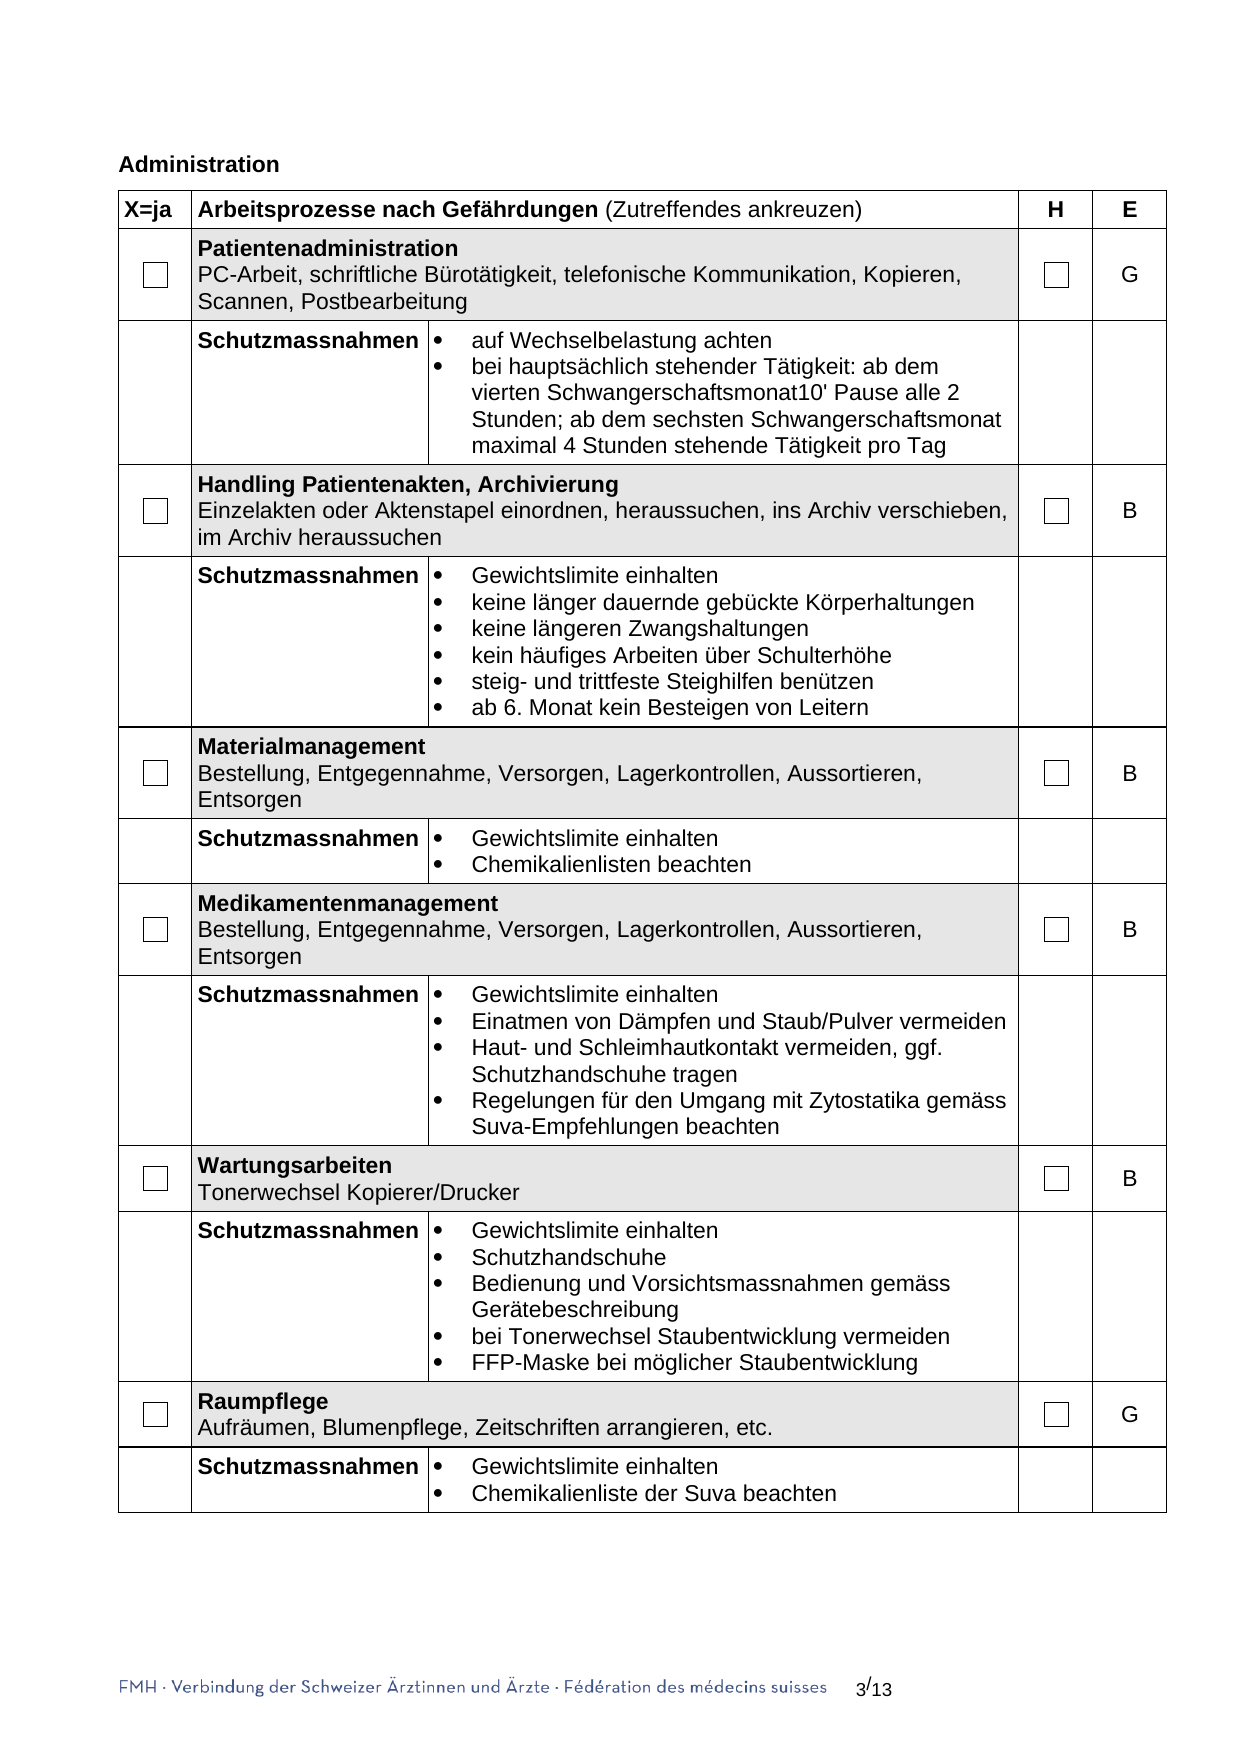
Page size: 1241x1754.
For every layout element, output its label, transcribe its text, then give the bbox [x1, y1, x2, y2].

table_cell B [1093, 1146, 1166, 1211]
table_cell Gewichtslimite einhalten keine länger dauernde gebückte Körperhaltungen keine längeren Zwangshaltungen kein häufiges Arbeiten über Schulterhöhe steig- und trittfeste Steighilfen benützen ab 6. Monat kein Besteigen von Leitern [429, 557, 1018, 726]
table_cell Materialmanagement Bestellung, Entgegennahme, Versorgen, Lagerkontrollen, Aussortieren, Entsorgen [192, 728, 1018, 818]
table_header Arbeitsprozesse nach Gefährdungen (Zutreffendes ankreuzen) [192, 191, 1018, 228]
table_header E [1093, 191, 1166, 228]
table_cell [119, 321, 191, 464]
table_cell [1019, 728, 1092, 818]
table_cell Schutzmassnahmen [192, 1212, 428, 1381]
table_cell Raumpflege Aufräumen, Blumenpflege, Zeitschriften arrangieren, etc. [192, 1382, 1018, 1446]
table_cell [1019, 229, 1092, 320]
table_cell Schutzmassnahmen [192, 976, 428, 1145]
table_cell [1019, 557, 1092, 726]
table_cell [119, 1146, 191, 1211]
table_header X=ja [119, 191, 191, 228]
table_cell [119, 1382, 191, 1446]
table_cell G [1093, 229, 1166, 320]
table_cell Gewichtslimite einhalten Einatmen von Dämpfen und Staub/Pulver vermeiden Haut- und Schleimhautkontakt vermeiden, ggf. Schutzhandschuhe tragen Regelungen für den Umgang mit Zytostatika gemäss Suva-Empfehlungen beachten [429, 976, 1018, 1145]
table_cell [119, 1448, 191, 1512]
table_cell Gewichtslimite einhalten Schutzhandschuhe Bedienung und Vorsichtsmassnahmen gemäss Gerätebeschreibung bei Tonerwechsel Staubentwicklung vermeiden FFP-Maske bei möglicher Staubentwicklung [429, 1212, 1018, 1381]
table_cell [119, 884, 191, 975]
table_header H [1019, 191, 1092, 228]
table_cell [1093, 1212, 1166, 1381]
table_cell [1019, 1448, 1092, 1512]
table_cell [1093, 321, 1166, 464]
table_cell [119, 728, 191, 818]
table_cell [119, 229, 191, 320]
table_cell [1019, 465, 1092, 556]
table_cell Schutzmassnahmen [192, 557, 428, 726]
table_cell [1019, 1146, 1092, 1211]
table_cell Wartungsarbeiten Tonerwechsel Kopierer/Drucker [192, 1146, 1018, 1211]
table_cell Schutzmassnahmen [192, 1448, 428, 1512]
table_cell [119, 1212, 191, 1381]
picture [118, 1594, 852, 1697]
table_cell Gewichtslimite einhalten Chemikalienliste der Suva beachten [429, 1448, 1018, 1512]
table_cell [119, 465, 191, 556]
table_cell B [1093, 465, 1166, 556]
table_cell [1019, 884, 1092, 975]
table_cell Schutzmassnahmen [192, 819, 428, 883]
table_cell [1019, 976, 1092, 1145]
table_cell Schutzmassnahmen [192, 321, 428, 464]
table_cell [119, 976, 191, 1145]
table_cell Handling Patientenakten, Archivierung Einzelakten oder Aktenstapel einordnen, heraussuchen, ins Archiv verschieben, im Archiv heraussuchen [192, 465, 1018, 556]
table_cell Patientenadministration PC-Arbeit, schriftliche Bürotätigkeit, telefonische Kommunikation, Kopieren, Scannen, Postbearbeitung [192, 229, 1018, 320]
table_cell [1019, 321, 1092, 464]
table_cell Medikamentenmanagement Bestellung, Entgegennahme, Versorgen, Lagerkontrollen, Aussortieren, Entsorgen [192, 884, 1018, 975]
table_cell [1093, 1448, 1166, 1512]
table_cell [1093, 976, 1166, 1145]
table_cell [1093, 557, 1166, 726]
table_cell [119, 557, 191, 726]
table_cell [1019, 819, 1092, 883]
table_cell [1019, 1382, 1092, 1446]
table_cell [119, 819, 191, 883]
table_cell auf Wechselbelastung achten bei hauptsächlich stehender Tätigkeit: ab dem vierten Schwangerschaftsmonat10' Pause alle 2 Stunden; ab dem sechsten Schwangerschaftsmonat maximal 4 Stunden stehende Tätigkeit pro Tag [429, 321, 1018, 464]
table_cell [1093, 819, 1166, 883]
table_cell Gewichtslimite einhalten Chemikalienlisten beachten [429, 819, 1018, 883]
table_cell G [1093, 1382, 1166, 1446]
table_cell B [1093, 728, 1166, 818]
text Administration [118, 151, 1152, 177]
table_cell [1019, 1212, 1092, 1381]
table_cell B [1093, 884, 1166, 975]
